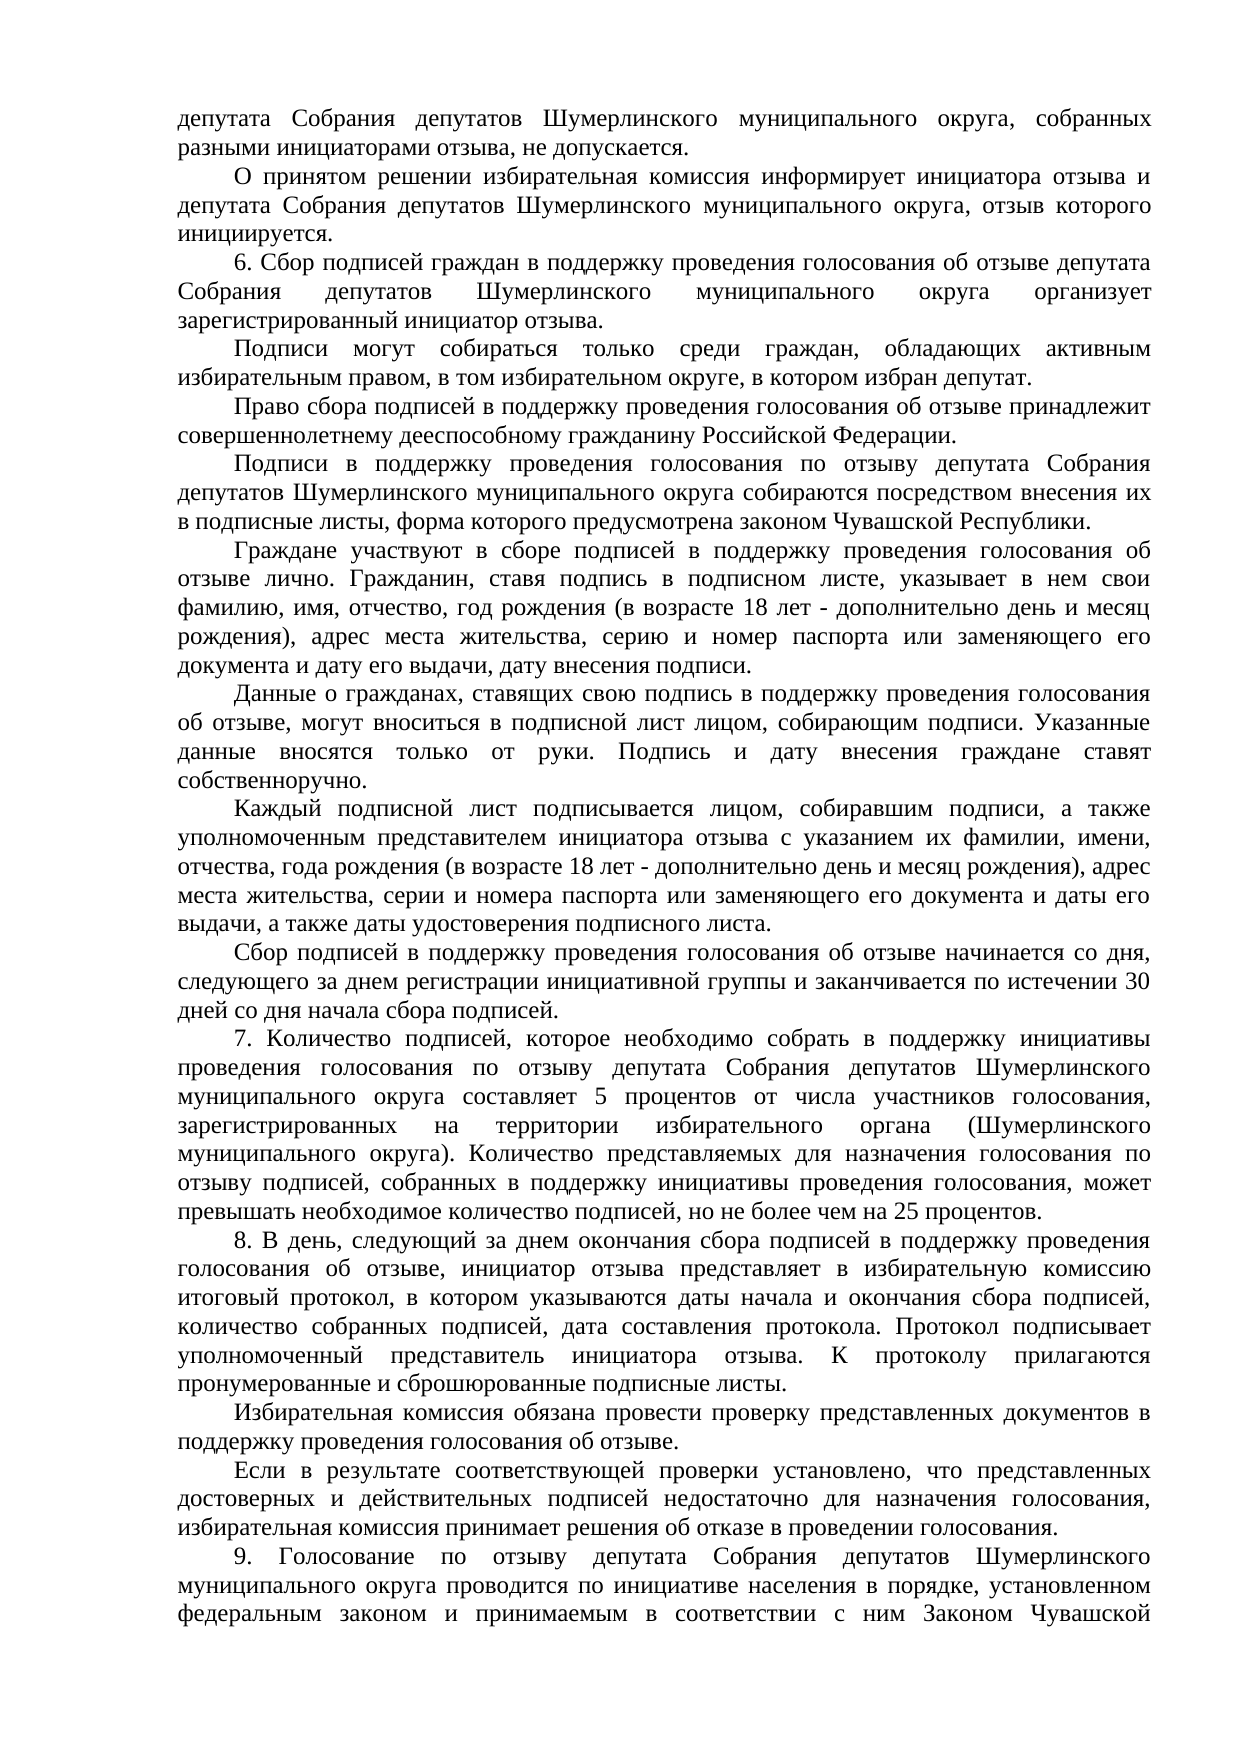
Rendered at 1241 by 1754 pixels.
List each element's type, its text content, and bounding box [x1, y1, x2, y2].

text Сбор подписей в поддержку проведения голосования об отзыве начинается со дня, следующего за днем регистрации инициативной группы и заканчивается по истечении 30 дней со дня начала сбора подписей. [177, 937, 1152, 1023]
text Подписи в поддержку проведения голосования по отзыву депутата Собрания депутатов Шумерлинского муниципального округа собираются посредством внесения их в подписные листы, форма которого предусмотрена законом Чувашской Республики. [177, 448, 1152, 535]
text Избирательная комиссия обязана провести проверку представленных документов в поддержку проведения голосования об отзыве. [177, 1397, 1152, 1455]
text О принятом решении избирательная комиссия информирует инициатора отзыва и депутата Собрания депутатов Шумерлинского муниципального округа, отзыв которого инициируется. [177, 161, 1152, 247]
text Данные о гражданах, ставящих свою подпись в поддержку проведения голосования об отзыве, могут вноситься в подписной лист лицом, собирающим подписи. Указанные данные вносятся только от руки. Подпись и дату внесения граждане ставят собственноручно. [177, 678, 1152, 793]
text Каждый подписной лист подписывается лицом, собиравшим подписи, а также уполномоченным представителем инициатора отзыва с указанием их фамилии, имени, отчества, года рождения (в возрасте 18 лет - дополнительно день и месяц рождения), адрес места жительства, серии и номера паспорта или заменяющего его документа и даты его выдачи, а также даты удостоверения подписного листа. [177, 793, 1152, 937]
text 7. Количество подписей, которое необходимо собрать в поддержку инициативы проведения голосования по отзыву депутата Собрания депутатов Шумерлинского муниципального округа составляет 5 процентов от числа участников голосования, зарегистрированных на территории избирательного органа (Шумерлинского муниципального округа). Количество представляемых для назначения голосования по отзыву подписей, собранных в поддержку инициативы проведения голосования, может превышать необходимое количество подписей, но не более чем на 25 процентов. [177, 1023, 1152, 1225]
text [177, 103, 1152, 161]
text Право сбора подписей в поддержку проведения голосования об отзыве принадлежит совершеннолетнему дееспособному гражданину Российской Федерации. [177, 391, 1152, 448]
text 6. Сбор подписей граждан в поддержку проведения голосования об отзыве депутата Собрания депутатов Шумерлинского муниципального округа организует зарегистрированный инициатор отзыва. [177, 247, 1152, 333]
text Подписи могут собираться только среди граждан, обладающих активным избирательным правом, в том избирательном округе, в котором избран депутат. [177, 333, 1152, 391]
text Граждане участвуют в сборе подписей в поддержку проведения голосования об отзыве лично. Гражданин, ставя подпись в подписном листе, указывает в нем свои фамилию, имя, отчество, год рождения (в возрасте 18 лет - дополнительно день и месяц рождения), адрес места жительства, серию и номер паспорта или заменяющего его документа и дату его выдачи, дату внесения подписи. [177, 535, 1152, 678]
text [177, 1541, 1152, 1627]
text Если в результате соответствующей проверки установлено, что представленных достоверных и действительных подписей недостаточно для назначения голосования, избирательная комиссия принимает решения об отказе в проведении голосования. [177, 1455, 1152, 1541]
text 8. В день, следующий за днем окончания сбора подписей в поддержку проведения голосования об отзыве, инициатор отзыва представляет в избирательную комиссию итоговый протокол, в котором указываются даты начала и окончания сбора подписей, количество собранных подписей, дата составления протокола. Протокол подписывает уполномоченный представитель инициатора отзыва. К протоколу прилагаются пронумерованные и сброшюрованные подписные листы. [177, 1225, 1152, 1397]
